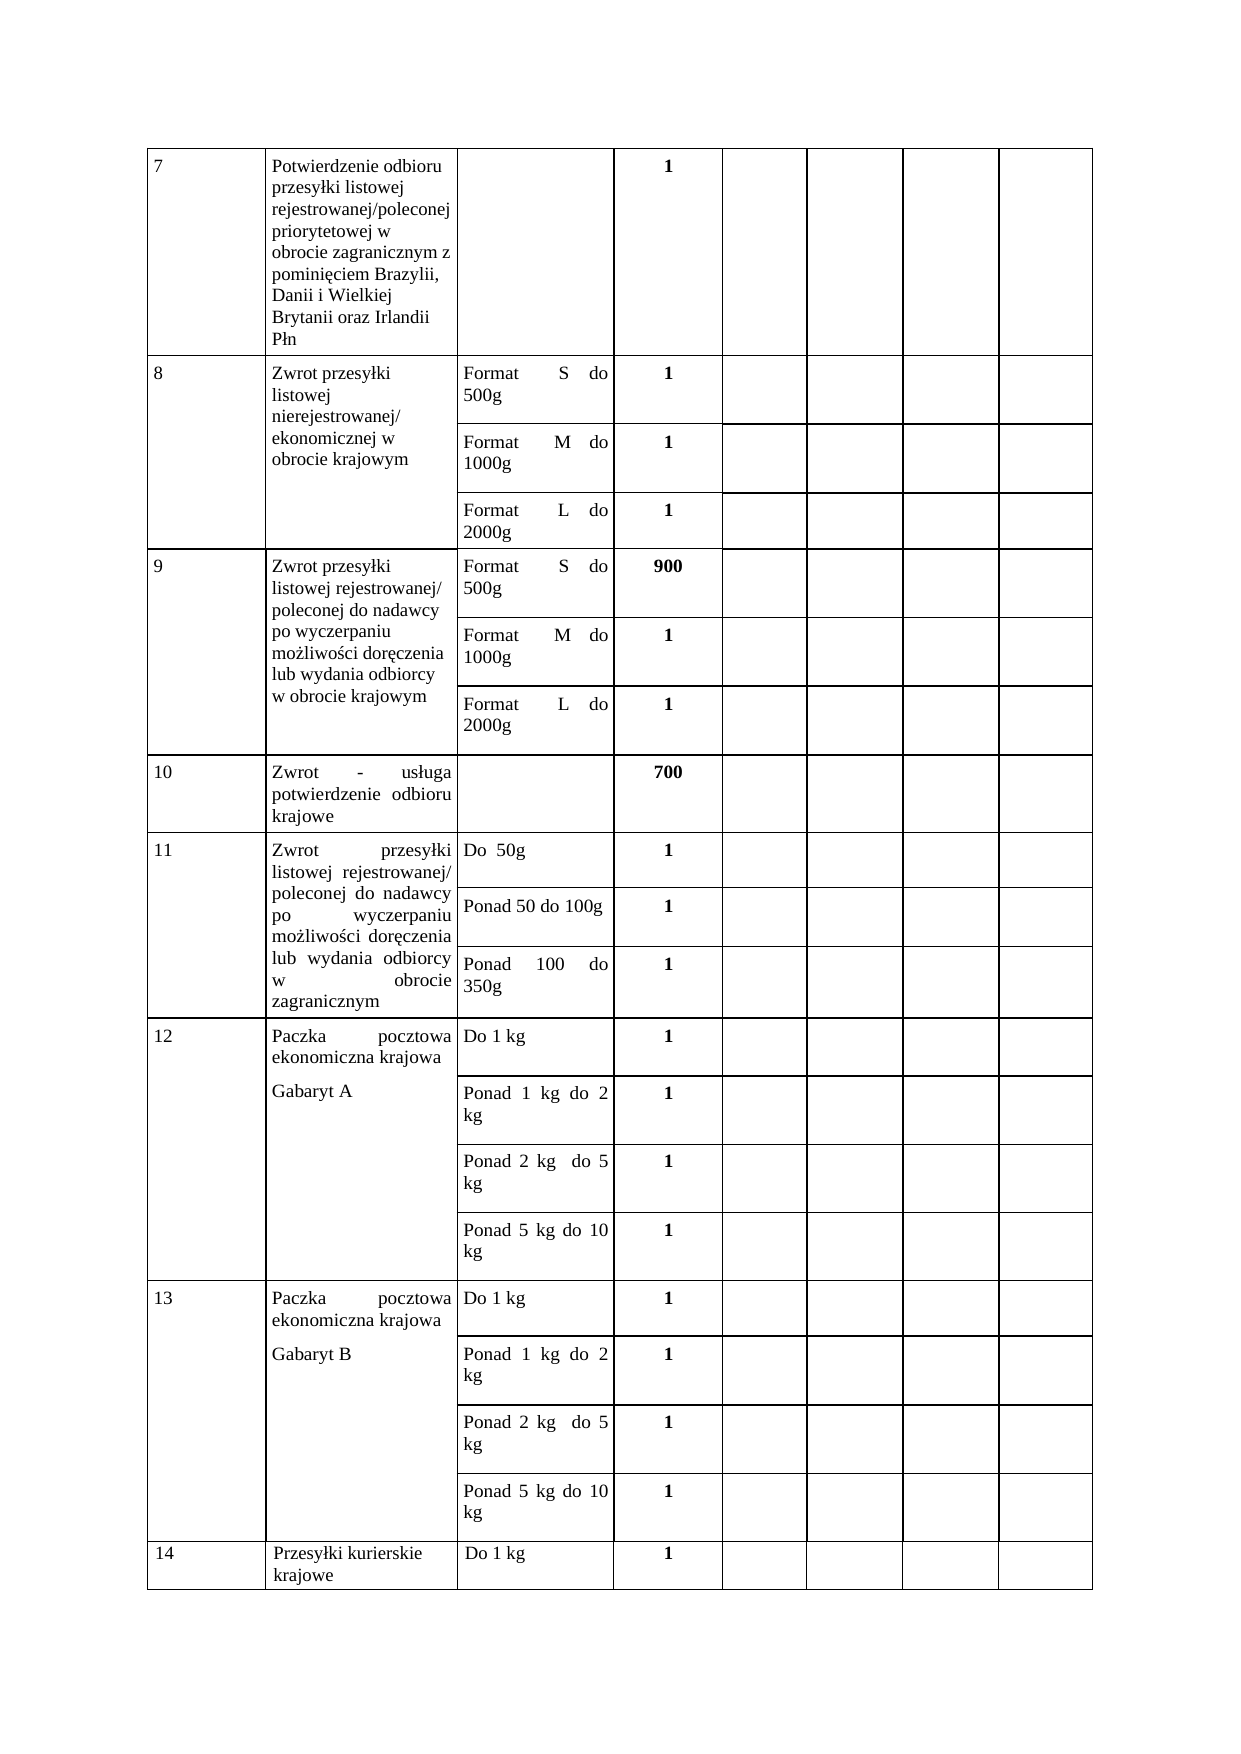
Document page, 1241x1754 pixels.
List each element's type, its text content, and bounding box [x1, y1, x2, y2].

table_cell [723, 1213, 806, 1280]
table_cell [904, 1337, 998, 1404]
table_cell 1 [615, 1213, 722, 1280]
table_cell [807, 1542, 902, 1589]
table_cell [1000, 425, 1092, 492]
table_cell Ponad 2 kg do 5 kg [458, 1145, 613, 1212]
table_cell [1000, 1213, 1092, 1280]
table_cell Zwrot przesyłki listowej nierejestrowanej/ ekonomicznej w obrocie krajowym [266, 356, 457, 548]
table_cell 1 [615, 1474, 722, 1541]
table_cell [808, 1474, 902, 1541]
table_cell [1000, 888, 1092, 946]
table_cell [903, 1542, 998, 1589]
table_cell 1 [615, 618, 722, 685]
table_cell Ponad 1 kg do 2 kg [458, 1337, 613, 1404]
table_cell [723, 1281, 806, 1335]
table_cell Ponad 2 kg do 5 kg [458, 1406, 613, 1472]
table_cell 1 [615, 1019, 722, 1075]
table_cell [723, 1077, 806, 1143]
table_cell [904, 1077, 998, 1143]
table_cell 1 [615, 493, 722, 548]
table_cell Ponad 5 kg do 10 kg [458, 1213, 613, 1280]
table_cell Do 1 kg [458, 1019, 613, 1075]
table_cell Zwrot przesyłki listowej rejestrowanej/ poleconej do nadawcy po wyczerpaniu możliwości doręczenia lub wydania odbiorcy w obrocie krajowym [267, 550, 457, 754]
table_cell [808, 756, 902, 832]
table_cell [723, 494, 806, 548]
table_cell [904, 149, 998, 355]
table_cell [904, 356, 998, 423]
table_cell [723, 1019, 806, 1075]
table_cell [723, 618, 806, 685]
table_cell 1 [615, 424, 722, 492]
table_cell 10 [148, 756, 265, 832]
table_cell [1000, 1406, 1092, 1472]
table_cell [1000, 1077, 1092, 1143]
table_cell [723, 756, 806, 832]
table_cell [808, 1077, 902, 1143]
table_cell 1 [615, 1337, 722, 1404]
table_cell [904, 1281, 998, 1335]
table_cell [808, 1281, 902, 1335]
table_cell [1000, 687, 1092, 754]
table_cell Ponad 1 kg do 2 kg [458, 1077, 613, 1143]
table_cell [904, 1019, 998, 1075]
table_cell [1000, 1019, 1092, 1075]
table_cell [458, 756, 613, 832]
table_cell [723, 1337, 806, 1404]
table_cell [904, 1213, 998, 1280]
table_cell [904, 494, 998, 548]
table_cell [808, 149, 902, 355]
table_cell Format L do 2000g [458, 687, 613, 754]
table_cell Paczka pocztowa ekonomiczna krajowa Gabaryt A [267, 1019, 457, 1280]
table_cell [808, 687, 902, 754]
table_cell [1000, 833, 1092, 887]
table_cell [808, 1145, 902, 1212]
table_cell 9 [148, 550, 265, 754]
table_cell 1 [615, 149, 722, 355]
table_cell [723, 550, 806, 617]
table_cell 12 [148, 1019, 265, 1280]
table_cell [904, 425, 998, 492]
table_cell 1 [615, 888, 722, 946]
table_cell [1000, 1474, 1092, 1541]
table_cell Potwierdzenie odbioru przesyłki listowej rejestrowanej/poleconej priorytetowej w obrocie zagranicznym z pominięciem Brazylii, Danii i Wielkiej Brytanii oraz Irlandii Płn [266, 149, 457, 355]
table_cell 7 [148, 149, 265, 355]
table_cell 1 [615, 833, 722, 887]
table_cell [723, 1145, 806, 1212]
table_cell [808, 425, 902, 492]
table_cell [1000, 356, 1092, 423]
table_cell 11 [148, 833, 265, 1017]
table_cell [723, 833, 806, 887]
table_cell Format M do 1000g [458, 424, 613, 492]
table_cell Format S do 500g [458, 549, 613, 617]
table_cell Do 1 kg [458, 1542, 613, 1589]
table_cell [808, 1406, 902, 1472]
table_cell [1000, 618, 1092, 685]
table_cell [808, 1019, 902, 1075]
table_cell Zwrot - usługa potwierdzenie odbioru krajowe [267, 756, 457, 832]
table_cell [723, 356, 806, 423]
table_cell [723, 687, 806, 754]
table_cell [904, 833, 998, 887]
table_cell [723, 149, 806, 355]
table_cell Ponad 100 do 350g [458, 947, 613, 1017]
table_cell [1000, 947, 1092, 1017]
table_cell 1 [615, 1145, 722, 1212]
table_cell [1000, 1337, 1092, 1404]
table_cell [723, 1474, 806, 1541]
table_cell [723, 947, 806, 1017]
table_cell [904, 618, 998, 685]
table_cell 1 [615, 947, 722, 1017]
table_cell Do 50g [458, 833, 613, 887]
table_cell Ponad 5 kg do 10 kg [458, 1474, 613, 1541]
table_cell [266, 1542, 457, 1589]
table_cell Ponad 50 do 100g [458, 888, 613, 946]
table_cell [904, 1145, 998, 1212]
table_cell [1000, 550, 1092, 617]
table_cell [904, 947, 998, 1017]
table_cell 1 [615, 1406, 722, 1472]
table_cell [1000, 1145, 1092, 1212]
table_cell [808, 947, 902, 1017]
table_cell Paczka pocztowa ekonomiczna krajowa Gabaryt B [267, 1281, 457, 1541]
table_cell [723, 425, 806, 492]
table_cell 8 [148, 356, 265, 548]
table_cell [808, 550, 902, 617]
table_cell 1 [615, 1077, 722, 1143]
table_cell [999, 1542, 1092, 1589]
table_cell 1 [615, 1281, 722, 1335]
table_cell [808, 1337, 902, 1404]
table_cell Format M do 1000g [458, 618, 613, 685]
table_cell 13 [148, 1281, 265, 1541]
table_cell [723, 1542, 806, 1589]
table_cell [458, 149, 613, 355]
table_cell [808, 494, 902, 548]
table_cell [808, 356, 902, 423]
table_cell Do 1 kg [458, 1281, 613, 1335]
table_cell [1000, 1281, 1092, 1335]
table_cell [1000, 149, 1092, 355]
table_cell [1000, 494, 1092, 548]
table_cell 1 [614, 1542, 722, 1589]
table_cell [904, 888, 998, 946]
table_cell [904, 1474, 998, 1541]
table_cell Format L do 2000g [458, 493, 613, 548]
table_cell [808, 833, 902, 887]
table_cell [904, 1406, 998, 1472]
table_cell 1 [615, 356, 722, 423]
table_cell 1 [615, 687, 722, 754]
table_cell 900 [615, 549, 722, 617]
table_cell Zwrot przesyłki listowej rejestrowanej/ poleconej do nadawcy po wyczerpaniu możliwości doręczenia lub wydania odbiorcy w obrocie zagranicznym [267, 833, 457, 1017]
table_cell [723, 1406, 806, 1472]
table_cell 700 [615, 756, 722, 832]
table_cell [904, 756, 998, 832]
table_cell [808, 888, 902, 946]
table_cell [904, 550, 998, 617]
table_cell [808, 1213, 902, 1280]
table_cell [808, 618, 902, 685]
table_cell Format S do 500g [458, 356, 613, 423]
table_cell [904, 687, 998, 754]
table_cell [1000, 756, 1092, 832]
table_cell 14 [148, 1542, 265, 1589]
table_cell [723, 888, 806, 946]
